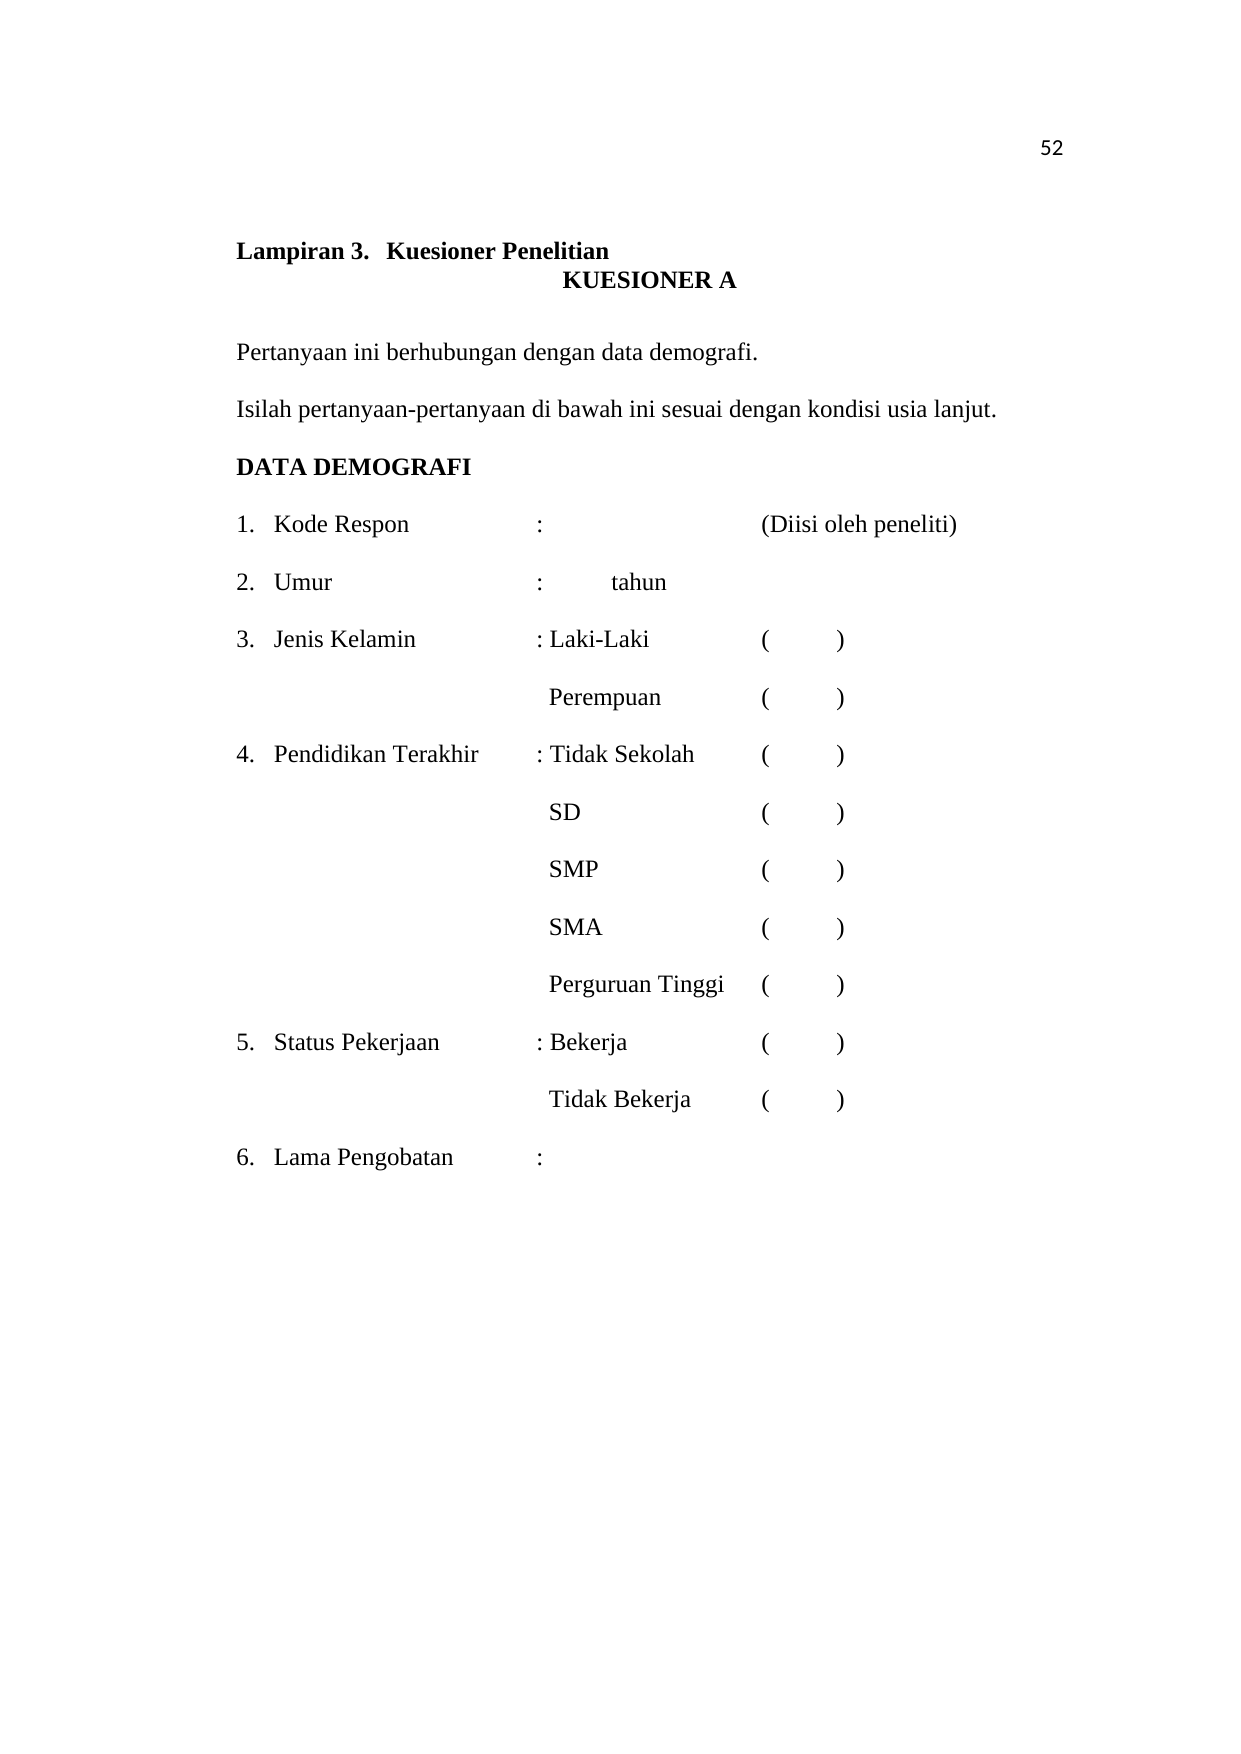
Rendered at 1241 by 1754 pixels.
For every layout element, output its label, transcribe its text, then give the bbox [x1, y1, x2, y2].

text Perguruan Tinggi ( ) [536, 969, 1063, 998]
list Lama Pengobatan : [236, 1142, 1063, 1171]
text KUESIONER A [236, 265, 1063, 294]
list Status Pekerjaan : Bekerja ( ) [236, 1027, 1063, 1056]
text SMP ( ) [536, 854, 1063, 883]
text SMA ( ) [536, 912, 1063, 941]
text Perempuan ( ) [536, 682, 1063, 711]
text Pertanyaan ini berhubungan dengan data demografi. [236, 337, 1063, 366]
list Kuesioner Penelitian [236, 236, 1063, 265]
text Isilah pertanyaan-pertanyaan di bawah ini sesuai dengan kondisi usia lanjut. [236, 394, 1063, 423]
text DATA DEMOGRAFI [236, 452, 1063, 481]
list Kode Respon : (Diisi oleh peneliti) [236, 509, 1063, 538]
text Tidak Bekerja ( ) [536, 1084, 1063, 1113]
list Umur : tahun [236, 567, 1063, 596]
list Jenis Kelamin : Laki-Laki ( ) [236, 624, 1063, 653]
text SD ( ) [536, 797, 1063, 826]
list Pendidikan Terakhir : Tidak Sekolah ( ) [236, 739, 1063, 768]
